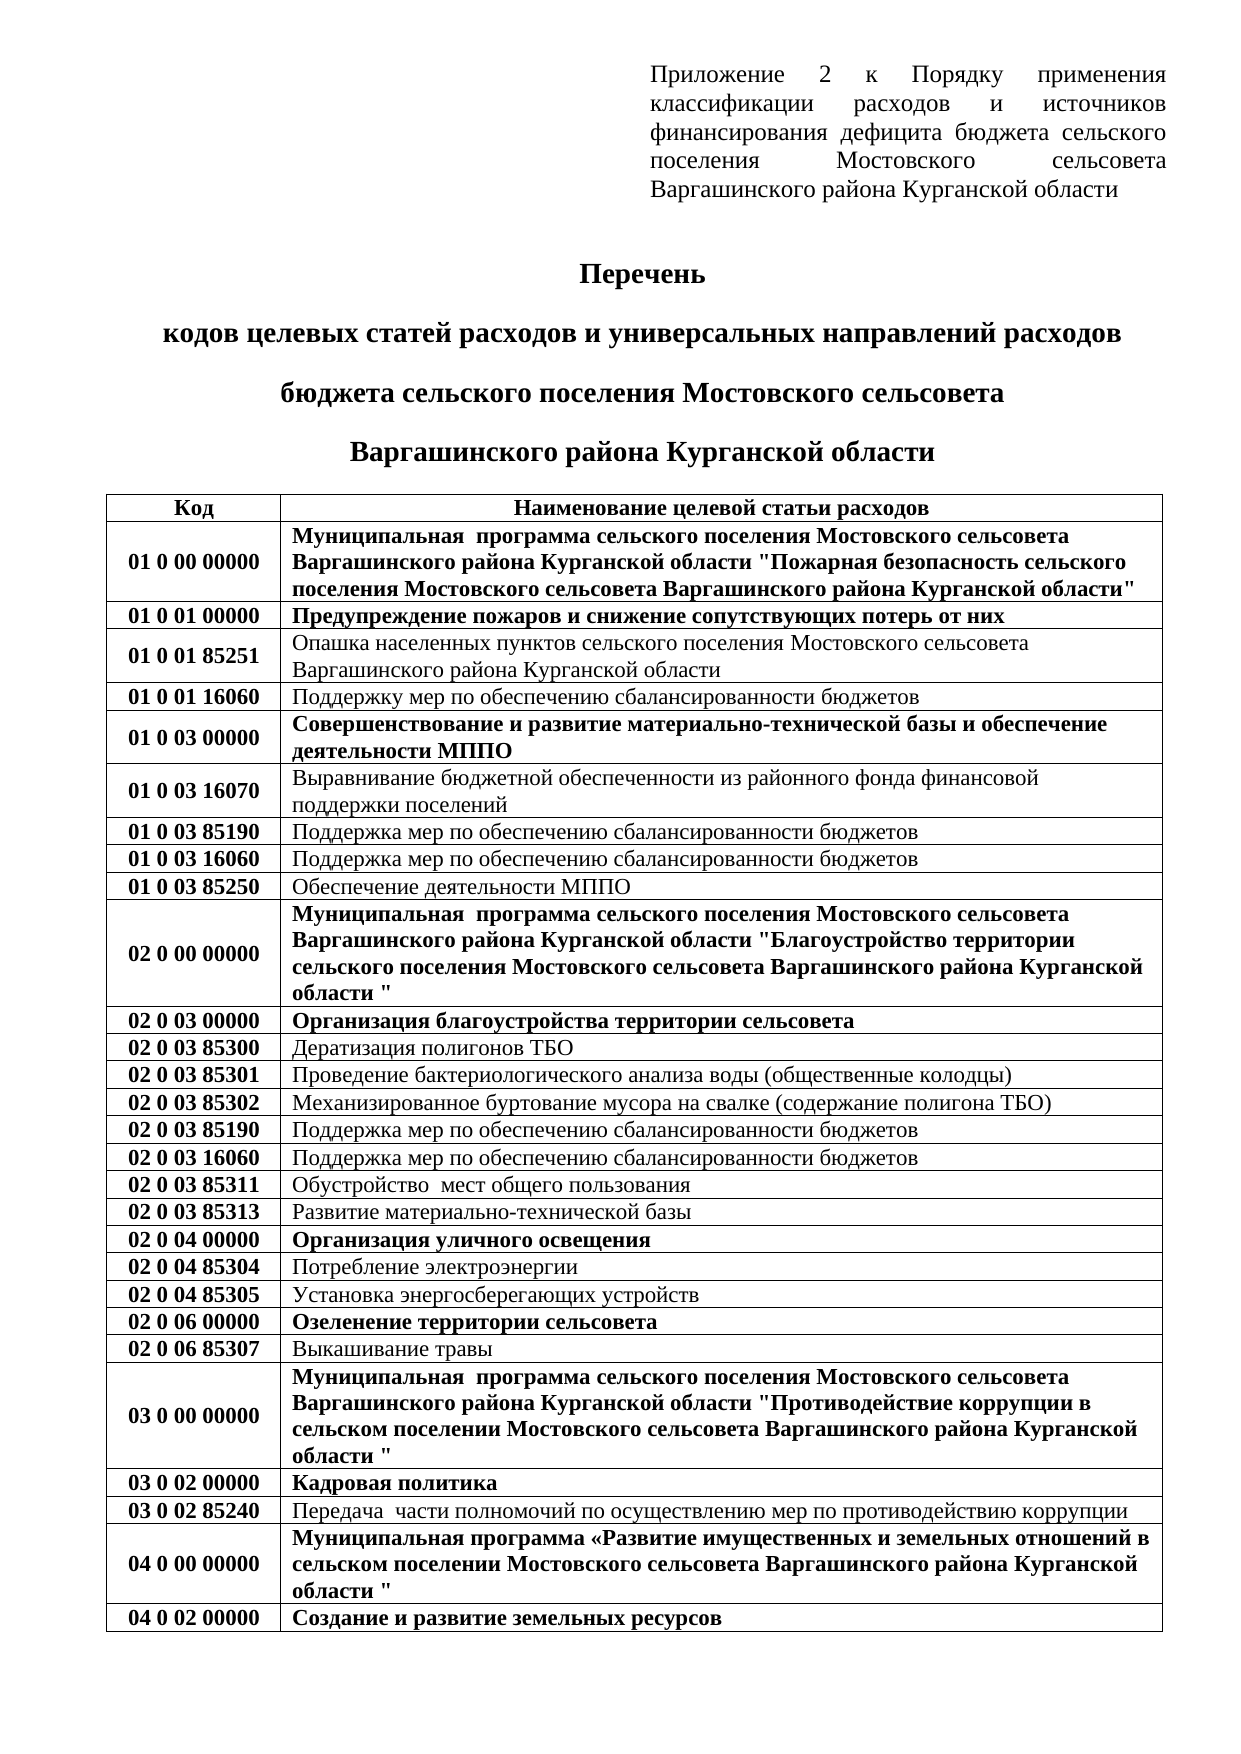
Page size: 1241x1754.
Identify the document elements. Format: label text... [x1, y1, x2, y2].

table_cell Муниципальная программа сельского поселения Мостовского сельсовета Варгашинского района Курганской области "Противодействие коррупции в сельском поселении Мостовского сельсовета Варгашинского района Курганской области " [281, 1363, 1162, 1468]
table_cell 03 0 02 85240 [107, 1497, 280, 1523]
table_cell 02 0 03 85300 [107, 1034, 280, 1060]
table_cell Выравнивание бюджетной обеспеченности из районного фонда финансовой поддержки поселений [281, 764, 1162, 817]
table_cell Предупреждение пожаров и снижение сопутствующих потерь от них [281, 602, 1162, 628]
text Варгашинского района Курганской области [118, 434, 1167, 468]
table_cell 01 0 01 00000 [107, 602, 280, 628]
table_cell 02 0 03 85313 [107, 1199, 280, 1225]
table_cell 02 0 03 16060 [107, 1144, 280, 1170]
table_cell Установка энергосберегающих устройств [281, 1281, 1162, 1307]
table_cell 01 0 03 85250 [107, 873, 280, 899]
table_cell 02 0 03 85311 [107, 1171, 280, 1197]
table_cell Организация уличного освещения [281, 1226, 1162, 1252]
table_cell 02 0 04 85304 [107, 1253, 280, 1279]
table_cell Муниципальная программа «Развитие имущественных и земельных отношений в сельском поселении Мостовского сельсовета Варгашинского района Курганской области " [281, 1524, 1162, 1603]
table_cell Поддержка мер по обеспечению сбалансированности бюджетов [281, 1144, 1162, 1170]
table_cell 03 0 02 00000 [107, 1469, 280, 1496]
table_cell 01 0 03 16060 [107, 845, 280, 872]
table_cell Поддержка мер по обеспечению сбалансированности бюджетов [281, 1116, 1162, 1143]
text Приложение 2 к Порядку применения классификации расходов и источников финансирования дефицита бюджета сельского поселения Мостовского сельсовета Варгашинского района Курганской области [650, 59, 1167, 203]
table_cell 02 0 03 85190 [107, 1116, 280, 1143]
table_cell Поддержку мер по обеспечению сбалансированности бюджетов [281, 683, 1162, 709]
table_cell 02 0 03 00000 [107, 1007, 280, 1033]
table_cell 02 0 03 85302 [107, 1089, 280, 1115]
table_cell 02 0 06 85307 [107, 1335, 280, 1362]
table_cell Обеспечение деятельности МППО [281, 873, 1162, 899]
table_cell 02 0 00 00000 [107, 900, 280, 1006]
table_cell Проведение бактериологического анализа воды (общественные колодцы) [281, 1061, 1162, 1088]
table_cell 02 0 04 00000 [107, 1226, 280, 1252]
table_header Наименование целевой статьи расходов [281, 495, 1162, 521]
table_cell Совершенствование и развитие материально-технической базы и обеспечение деятельности МППО [281, 711, 1162, 763]
table_cell Муниципальная программа сельского поселения Мостовского сельсовета Варгашинского района Курганской области "Пожарная безопасность сельского поселения Мостовского сельсовета Варгашинского района Курганской области" [281, 522, 1162, 601]
table_cell 01 0 01 16060 [107, 683, 280, 709]
table_cell Передача части полномочий по осуществлению мер по противодействию коррупции [281, 1497, 1162, 1523]
table_cell Выкашивание травы [281, 1335, 1162, 1362]
text кодов целевых статей расходов и универсальных направлений расходов [118, 315, 1167, 349]
table_cell Озеленение территории сельсовета [281, 1308, 1162, 1334]
table_cell Развитие материально-технической базы [281, 1199, 1162, 1225]
table_cell Механизированное буртование мусора на свалке (содержание полигона ТБО) [281, 1089, 1162, 1115]
table_cell Дератизация полигонов ТБО [281, 1034, 1162, 1060]
text бюджета сельского поселения Мостовского сельсовета [118, 375, 1167, 408]
table_cell 01 0 03 00000 [107, 711, 280, 763]
table_cell 01 0 03 16070 [107, 764, 280, 817]
table_cell Муниципальная программа сельского поселения Мостовского сельсовета Варгашинского района Курганской области "Благоустройство территории сельского поселения Мостовского сельсовета Варгашинского района Курганской области " [281, 900, 1162, 1006]
table_cell 03 0 00 00000 [107, 1363, 280, 1468]
table_cell 01 0 01 85251 [107, 629, 280, 682]
table_cell Опашка населенных пунктов сельского поселения Мостовского сельсовета Варгашинского района Курганской области [281, 629, 1162, 682]
table_cell Поддержка мер по обеспечению сбалансированности бюджетов [281, 818, 1162, 844]
table_header Код [107, 495, 280, 521]
table_cell 01 0 00 00000 [107, 522, 280, 601]
table_cell 02 0 04 85305 [107, 1281, 280, 1307]
table_cell 04 0 00 00000 [107, 1524, 280, 1603]
table_cell Кадровая политика [281, 1469, 1162, 1496]
table_cell 04 0 02 00000 [107, 1604, 280, 1631]
table_cell Создание и развитие земельных ресурсов [281, 1604, 1162, 1631]
table_cell 01 0 03 85190 [107, 818, 280, 844]
table_cell Обустройство мест общего пользования [281, 1171, 1162, 1197]
table_cell Организация благоустройства территории сельсовета [281, 1007, 1162, 1033]
table_cell Поддержка мер по обеспечению сбалансированности бюджетов [281, 845, 1162, 872]
table_cell Потребление электроэнергии [281, 1253, 1162, 1279]
text Перечень [118, 256, 1167, 289]
table_cell 02 0 03 85301 [107, 1061, 280, 1088]
table_cell 02 0 06 00000 [107, 1308, 280, 1334]
